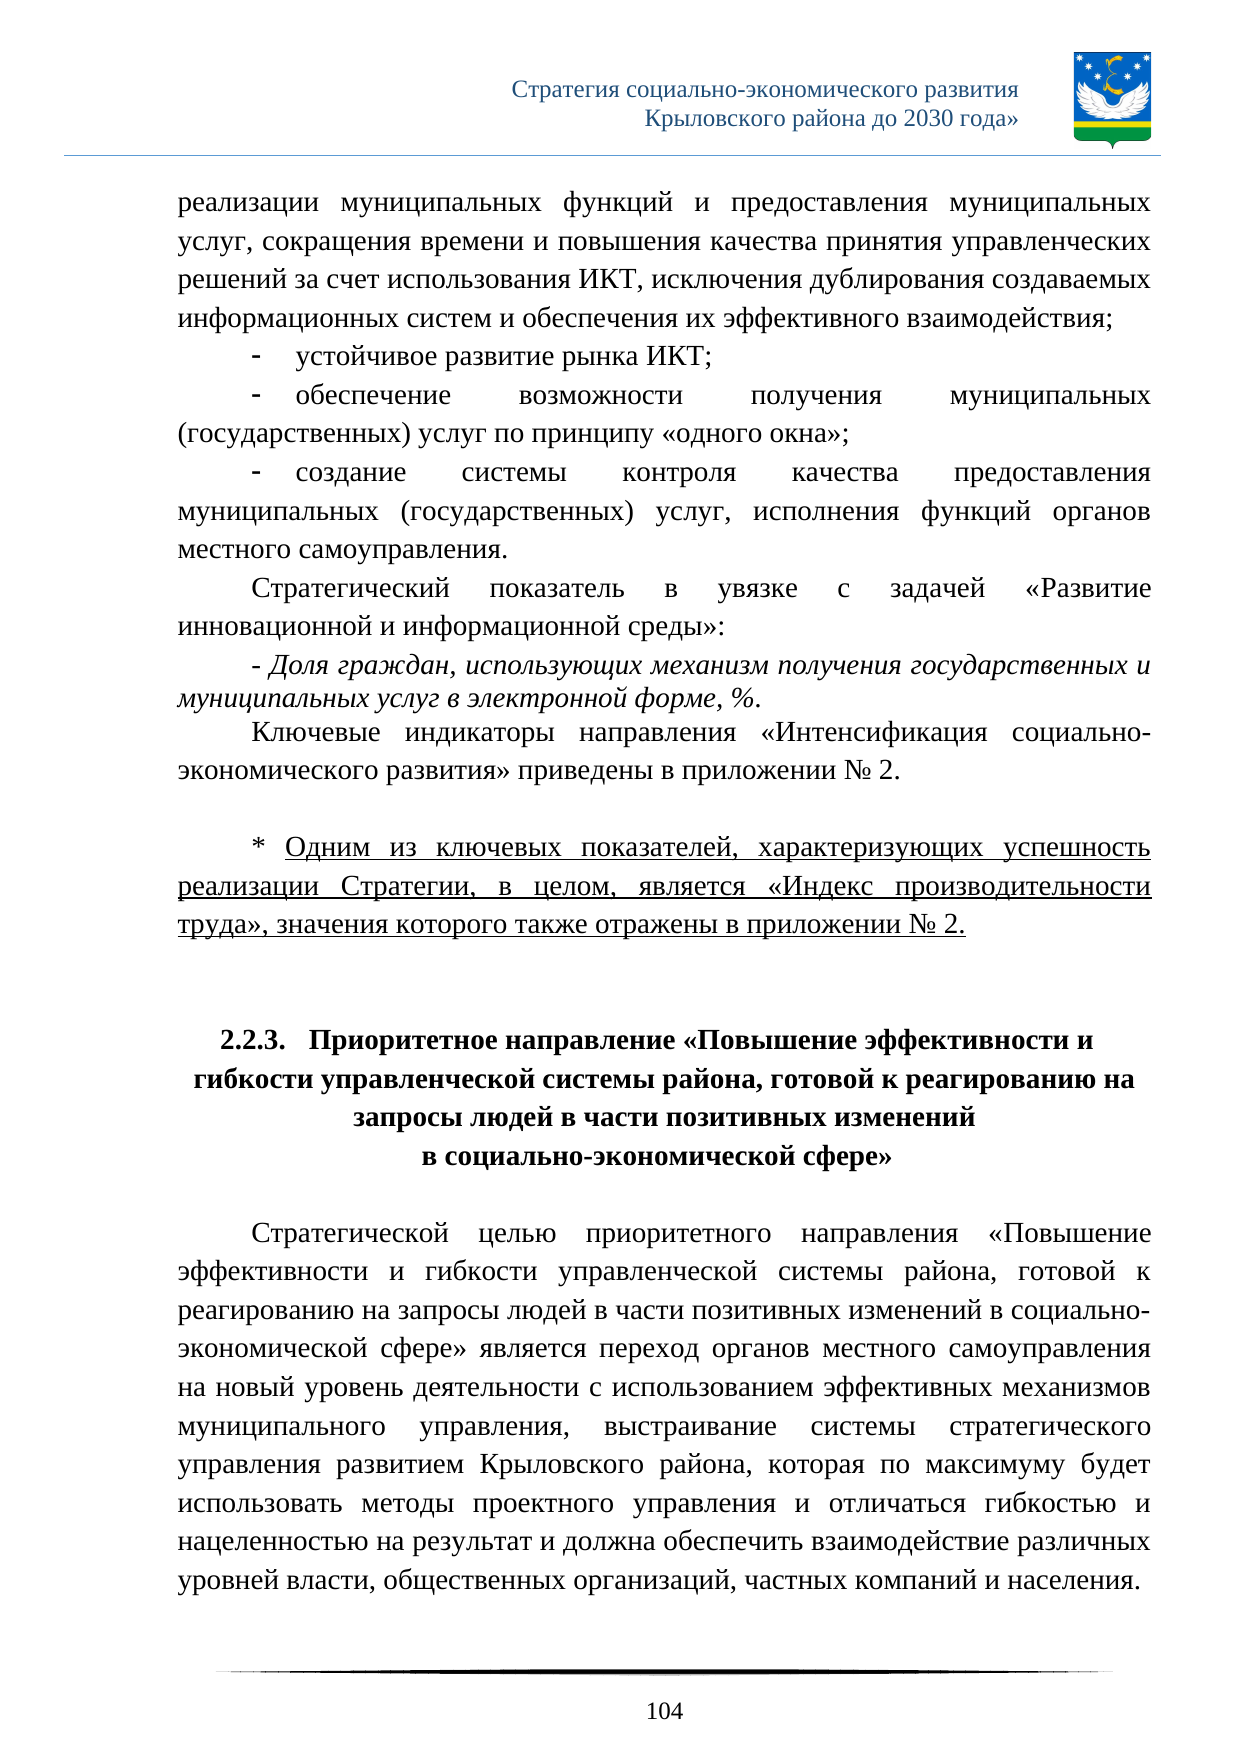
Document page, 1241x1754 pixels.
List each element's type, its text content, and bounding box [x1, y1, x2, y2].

text * Одним из ключевых показателей, характеризующих успешность реализации Стратегии, в целом, является «Индекс производительности труда», значения которого также отражены в приложении № 2. [177, 898, 1152, 940]
picture [1073, 52, 1152, 149]
text в социально-экономической сфере» [162, 1138, 1152, 1171]
text Стратегический показатель в увязке с задачей «Развитие инновационной и информационной среды»: [177, 570, 1152, 642]
list создание системы контроля качества предоставления муниципальных (государственных) услуг, исполнения функций органов местного самоуправления. [177, 454, 1152, 565]
text - Доля граждан, использующих механизм получения государственных и муниципальных услуг в электронной форме, %. [177, 647, 1152, 714]
text Ключевые индикаторы направления «Интенсификация социально-экономического развития» приведены в приложении № 2. [177, 714, 1152, 786]
list Приоритетное направление «Повышение эффективности и гибкости управленческой системы района, готовой к реагированию на запросы людей в части позитивных изменений [162, 1022, 1152, 1133]
list устойчивое развитие рынка ИКТ; [177, 338, 1152, 372]
list обеспечение возможности получения муниципальных (государственных) услуг по принципу «одного окна»; [177, 377, 1152, 449]
text * Одним из ключевых показателей, характеризующих успешность реализации Стратегии, в целом, является «Индекс производительности труда», значения которого также отражены в приложении № 2. [177, 829, 1152, 897]
picture [215, 1668, 1113, 1676]
text Стратегической целью приоритетного направления «Повышение эффективности и гибкости управленческой системы района, готовой к реагированию на запросы людей в части позитивных изменений в социально-экономической сфере» является переход органов местного самоуправления на новый уровень деятельности с использованием эффективных механизмов муниципального управления, выстраивание системы стратегического управления развитием Крыловского района, которая по максимуму будет использовать методы проектного управления и отличаться гибкостью и нацеленностью на результат и должна обеспечить взаимодействие различных уровней власти, общественных организаций, частных компаний и населения. [177, 1215, 1152, 1595]
